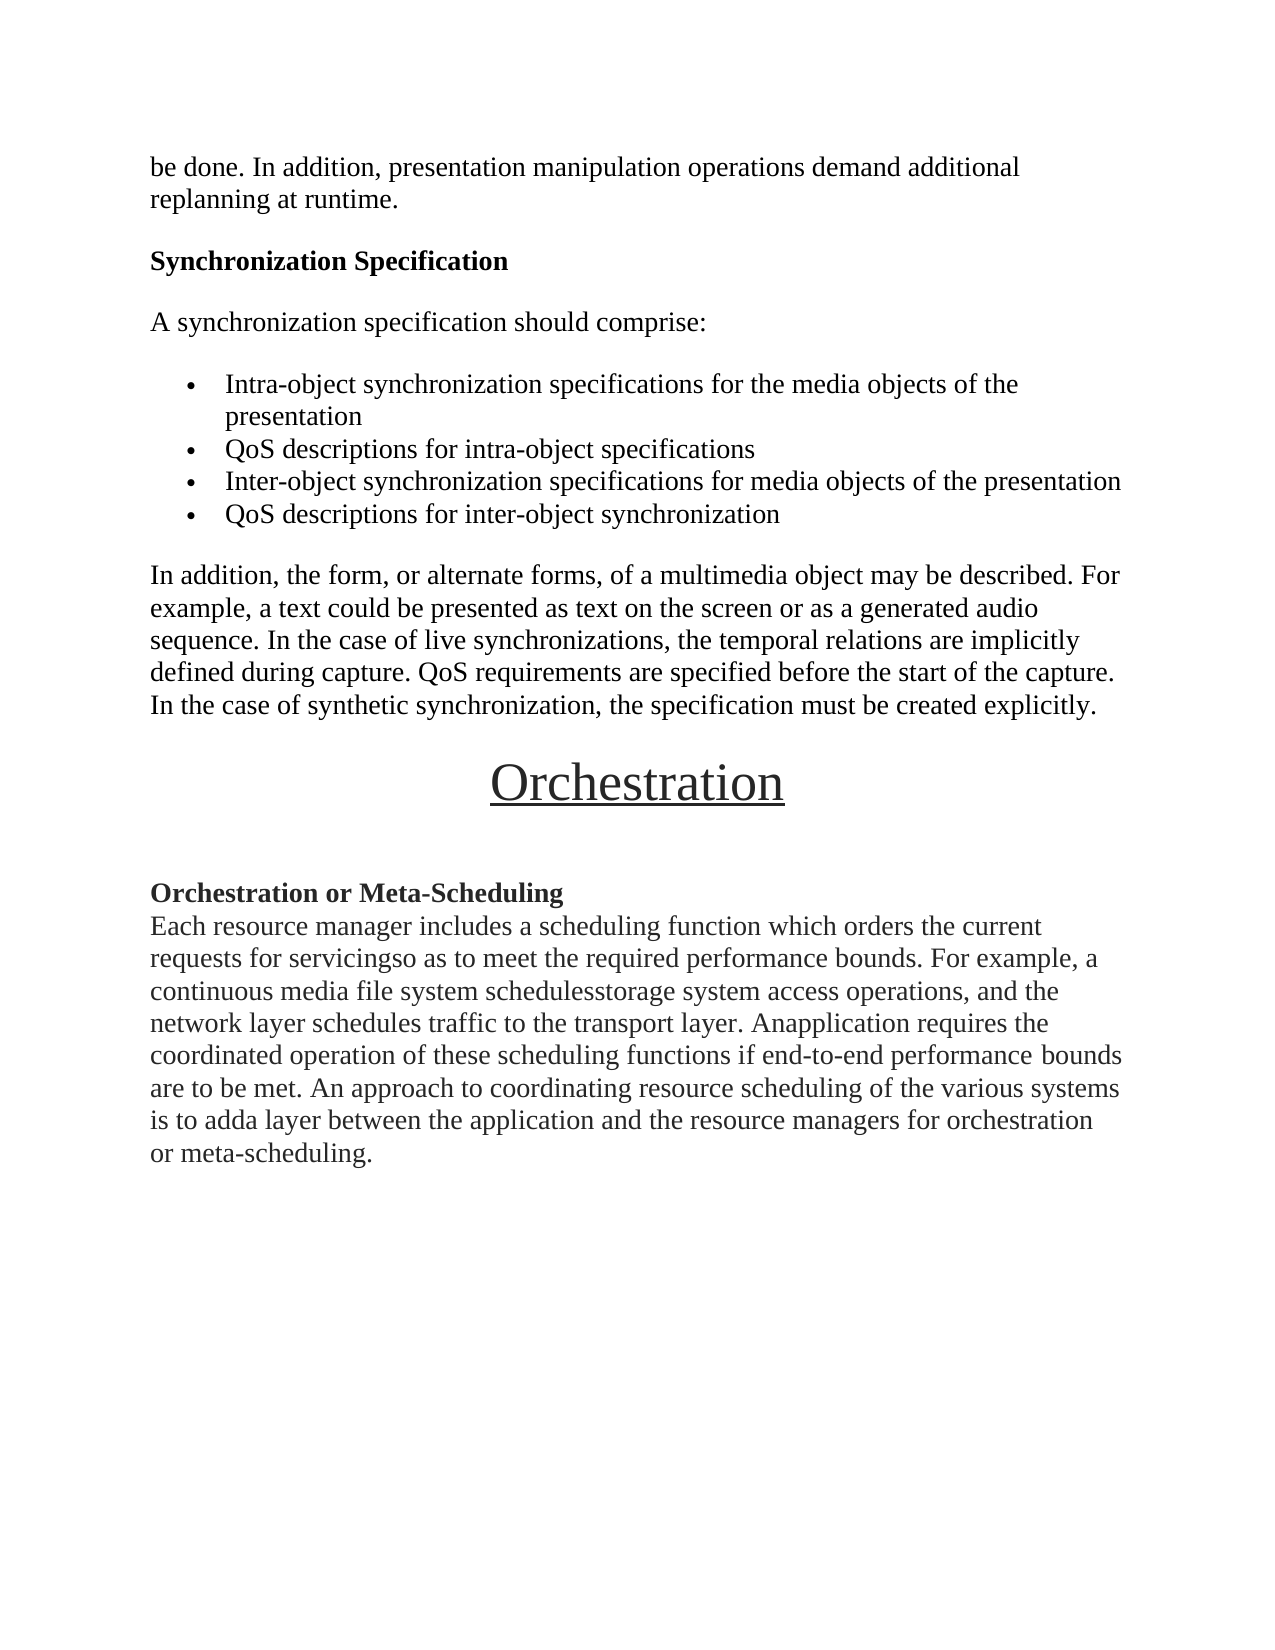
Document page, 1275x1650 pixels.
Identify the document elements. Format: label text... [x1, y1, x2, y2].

text Synchronization Specification [150, 244, 1125, 276]
text Orchestration or Meta-Scheduling [150, 876, 1125, 909]
text Each resource manager includes a scheduling function which orders the current requests for servicingso as to meet the required performance bounds. For example, a continuous media file system schedulesstorage system access operations, and the network layer schedules traffic to the transport layer. Anapplication requires the coordinated operation of these scheduling functions if end-to-end performance bounds are to be met. An approach to coordinating resource scheduling of the various systems is to adda layer between the application and the resource managers for orchestration or meta-scheduling. [150, 909, 1125, 1168]
list Inter-object synchronization specifications for media objects of the presentation [187, 464, 1125, 497]
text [150, 150, 1125, 215]
list Intra-object synchronization specifications for the media objects of the presentation [187, 367, 1125, 432]
list QoS descriptions for inter-object synchronization [187, 497, 1125, 529]
text A synchronization specification should comprise: [150, 306, 1125, 338]
text In addition, the form, or alternate forms, of a multimedia object may be described. For example, a text could be presented as text on the screen or as a generated audio sequence. In the case of live synchronizations, the temporal relations are implicitly defined during capture. QoS requirements are specified before the start of the capture. In the case of synthetic synchronization, the specification must be created explicitly. [150, 558, 1125, 720]
text Orchestration [150, 749, 1125, 812]
list QoS descriptions for intra-object specifications [187, 432, 1125, 464]
